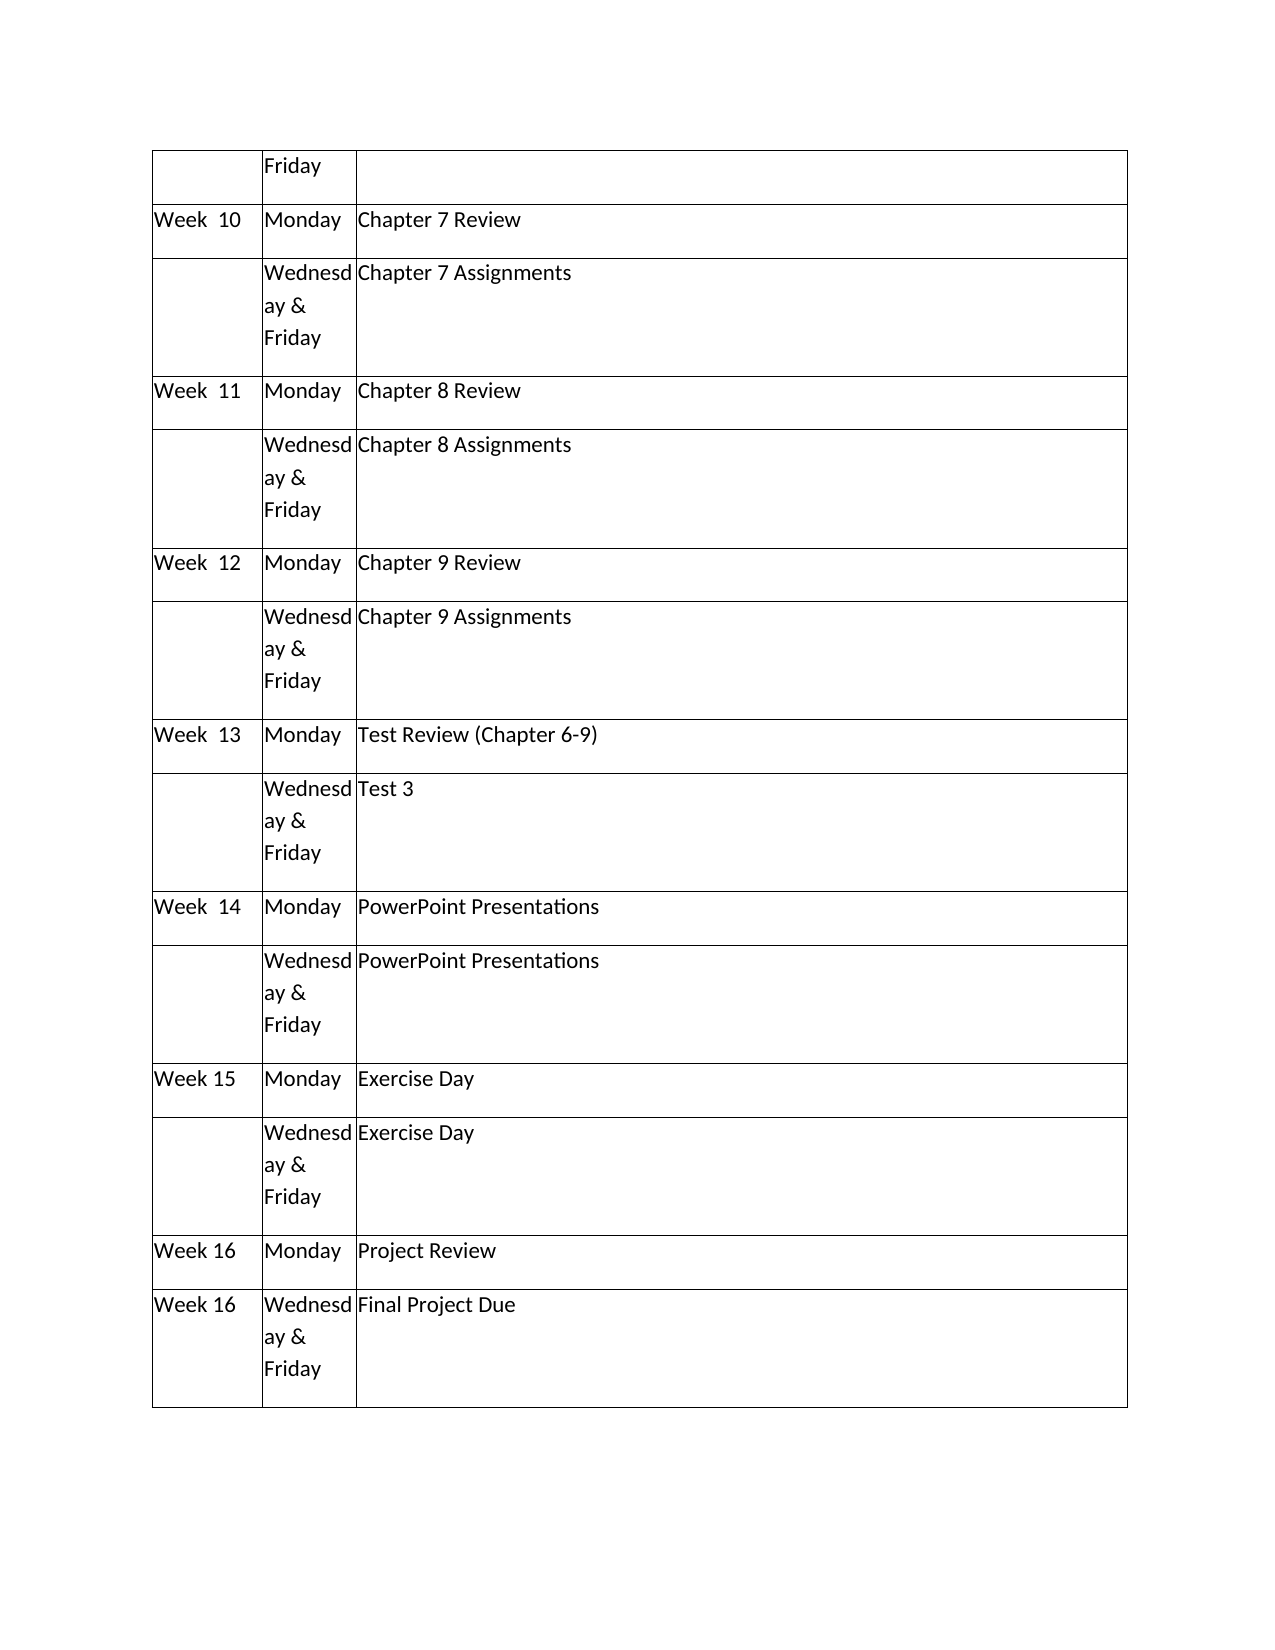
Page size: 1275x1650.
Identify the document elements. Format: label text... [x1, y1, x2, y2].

table_cell Wednesday & Friday [263, 1290, 356, 1407]
table_cell Final Project Due [357, 1290, 1127, 1407]
table_cell Week 16 [153, 1290, 262, 1407]
table_cell Test Review (Chapter 6-9) [357, 720, 1127, 773]
table_cell Chapter 7 Assignments [357, 259, 1127, 376]
table_cell Test 3 [357, 774, 1127, 891]
table_cell Chapter 9 Assignments [357, 602, 1127, 719]
table_cell Week 13 [153, 720, 262, 773]
table_cell Week 16 [153, 1236, 262, 1289]
table_cell Week 12 [153, 549, 262, 601]
table_cell Week 15 [153, 1064, 262, 1117]
table_cell Week 10 [153, 205, 262, 257]
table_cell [357, 151, 1127, 204]
table_cell Chapter 8 Review [357, 377, 1127, 429]
table_cell Wednesday & Friday [263, 946, 356, 1063]
table_cell Week 14 [153, 892, 262, 945]
table_cell Wednesday & Friday [263, 430, 356, 547]
table_cell Monday [263, 1236, 356, 1289]
table_cell Wednesday & Friday [263, 774, 356, 891]
table_cell Monday [263, 720, 356, 773]
table_cell Exercise Day [357, 1118, 1127, 1235]
table_cell Wednesday & Friday [263, 151, 356, 204]
table_cell [153, 151, 262, 204]
table_cell Chapter 7 Review [357, 205, 1127, 257]
table_cell [153, 774, 262, 891]
table_cell Wednesday & Friday [263, 1118, 356, 1235]
table_cell [153, 602, 262, 719]
table_cell Exercise Day [357, 1064, 1127, 1117]
table_cell [153, 946, 262, 1063]
table_cell [153, 259, 262, 376]
table_cell Monday [263, 377, 356, 429]
table_cell Week 11 [153, 377, 262, 429]
table_cell Wednesday & Friday [263, 259, 356, 376]
table_cell Monday [263, 205, 356, 257]
table_cell Project Review [357, 1236, 1127, 1289]
table_cell Chapter 8 Assignments [357, 430, 1127, 547]
table_cell [153, 1118, 262, 1235]
table_cell Chapter 9 Review [357, 549, 1127, 601]
table_cell PowerPoint Presentations [357, 946, 1127, 1063]
table_cell Wednesday & Friday [263, 602, 356, 719]
table_cell Monday [263, 549, 356, 601]
table_cell Monday [263, 1064, 356, 1117]
table_cell Monday [263, 892, 356, 945]
table_cell PowerPoint Presentations [357, 892, 1127, 945]
table_cell [153, 430, 262, 547]
